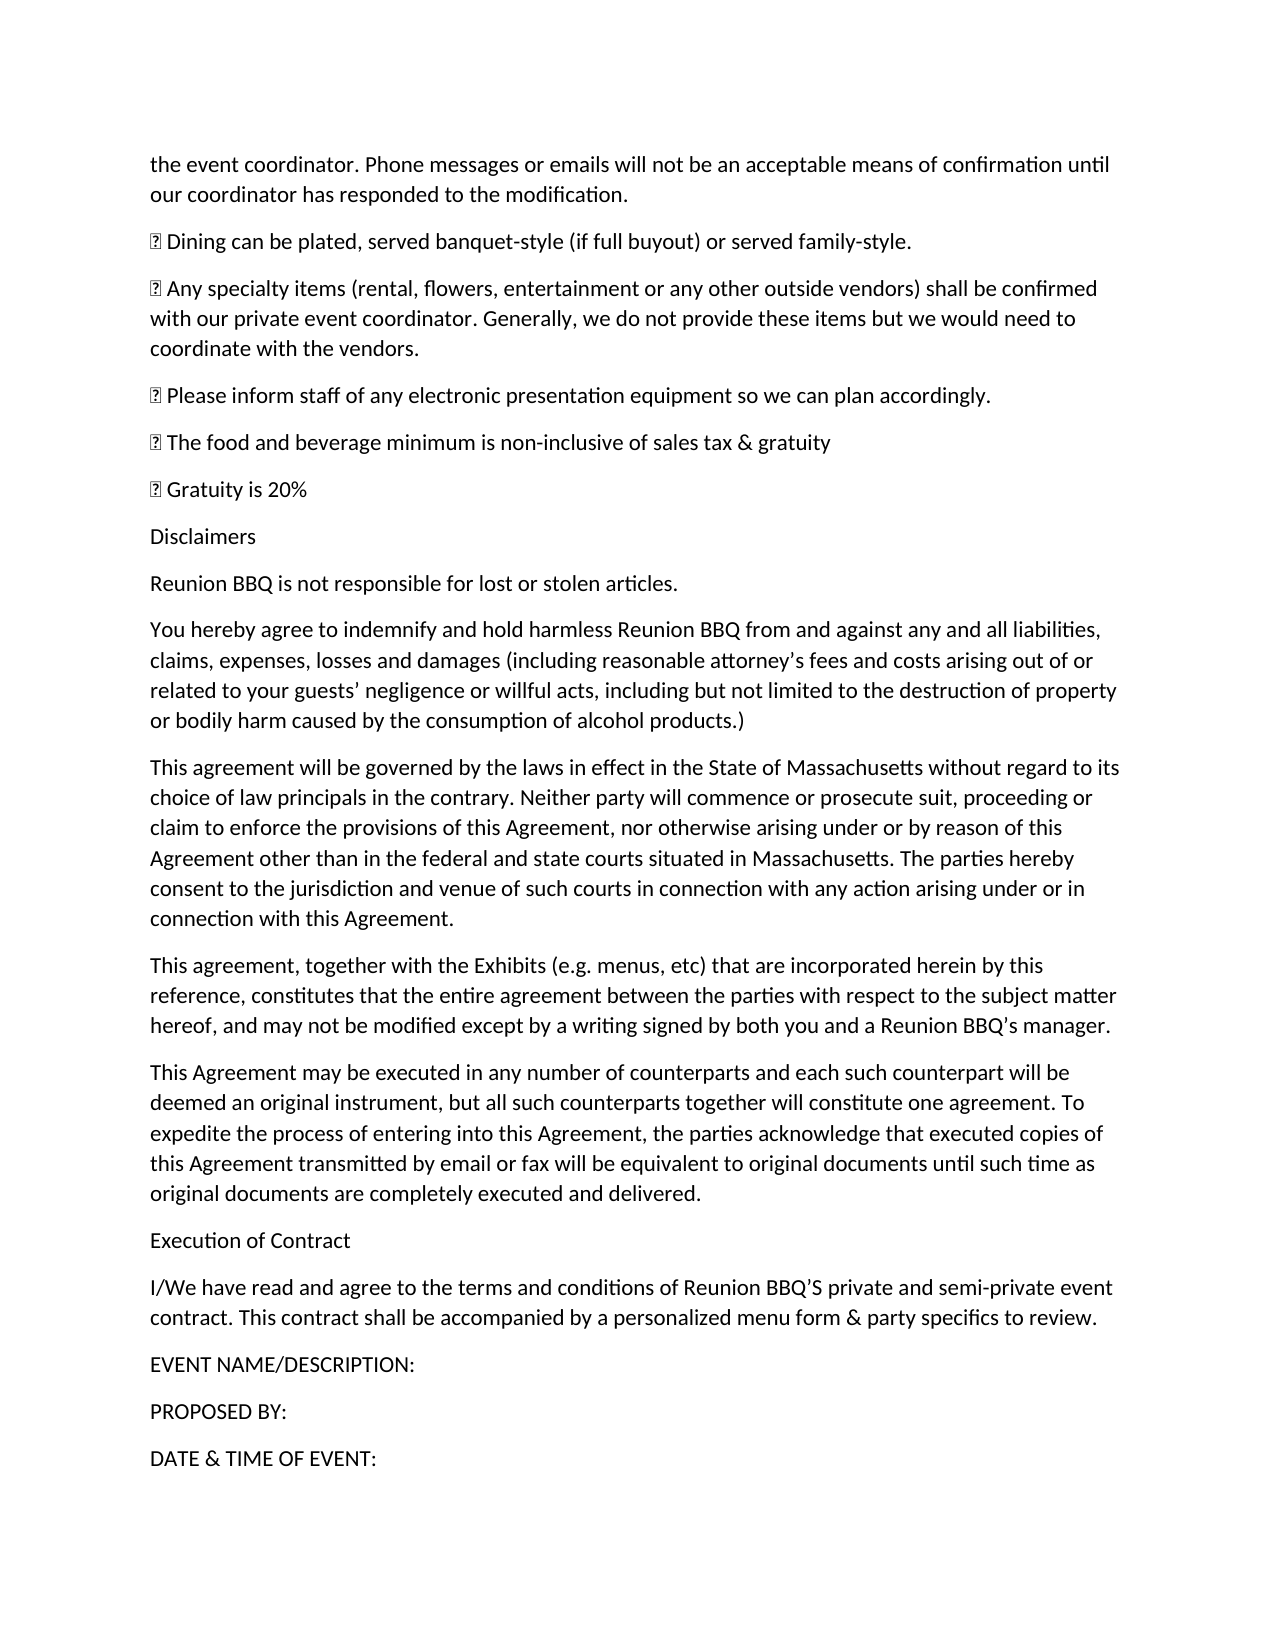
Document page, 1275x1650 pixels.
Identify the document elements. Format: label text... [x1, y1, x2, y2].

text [150, 150, 1125, 208]
text Disclaimers [150, 522, 1125, 550]
text  Please inform staff of any electronic presentation equipment so we can plan accordingly. [150, 381, 1125, 409]
text You hereby agree to indemnify and hold harmless Reunion BBQ from and against any and all liabilities, claims, expenses, losses and damages (including reasonable attorney’s fees and costs arising out of or related to your guests’ negligence or willful acts, including but not limited to the destruction of property or bodily harm caused by the consumption of alcohol products.) [150, 616, 1125, 734]
text PROPOSED BY: [150, 1397, 1125, 1425]
text This agreement, together with the Exhibits (e.g. menus, etc) that are incorporated herein by this reference, constitutes that the entire agreement between the parties with respect to the subject matter hereof, and may not be modified except by a writing signed by both you and a Reunion BBQ’s manager. [150, 951, 1125, 1039]
text Execution of Contract [150, 1226, 1125, 1254]
text DATE & TIME OF EVENT: [150, 1444, 1125, 1472]
text  Dining can be plated, served banquet-style (if full buyout) or served family-style. [150, 227, 1125, 255]
text  Any specialty items (rental, flowers, entertainment or any other outside vendors) shall be confirmed with our private event coordinator. Generally, we do not provide these items but we would need to coordinate with the vendors. [150, 274, 1125, 362]
text Reunion BBQ is not responsible for lost or stolen articles. [150, 569, 1125, 597]
text  Gratuity is 20% [150, 475, 1125, 503]
text  The food and beverage minimum is non-inclusive of sales tax & gratuity [150, 428, 1125, 456]
text This Agreement may be executed in any number of counterparts and each such counterpart will be deemed an original instrument, but all such counterparts together will constitute one agreement. To expedite the process of entering into this Agreement, the parties acknowledge that executed copies of this Agreement transmitted by email or fax will be equivalent to original documents until such time as original documents are completely executed and delivered. [150, 1058, 1125, 1207]
text This agreement will be governed by the laws in effect in the State of Massachusetts without regard to its choice of law principals in the contrary. Neither party will commence or prosecute suit, proceeding or claim to enforce the provisions of this Agreement, nor otherwise arising under or by reason of this Agreement other than in the federal and state courts situated in Massachusetts. The parties hereby consent to the jurisdiction and venue of such courts in connection with any action arising under or in connection with this Agreement. [150, 753, 1125, 932]
text EVENT NAME/DESCRIPTION: [150, 1350, 1125, 1378]
text I/We have read and agree to the terms and conditions of Reunion BBQ’S private and semi-private event contract. This contract shall be accompanied by a personalized menu form & party specifics to review. [150, 1273, 1125, 1331]
